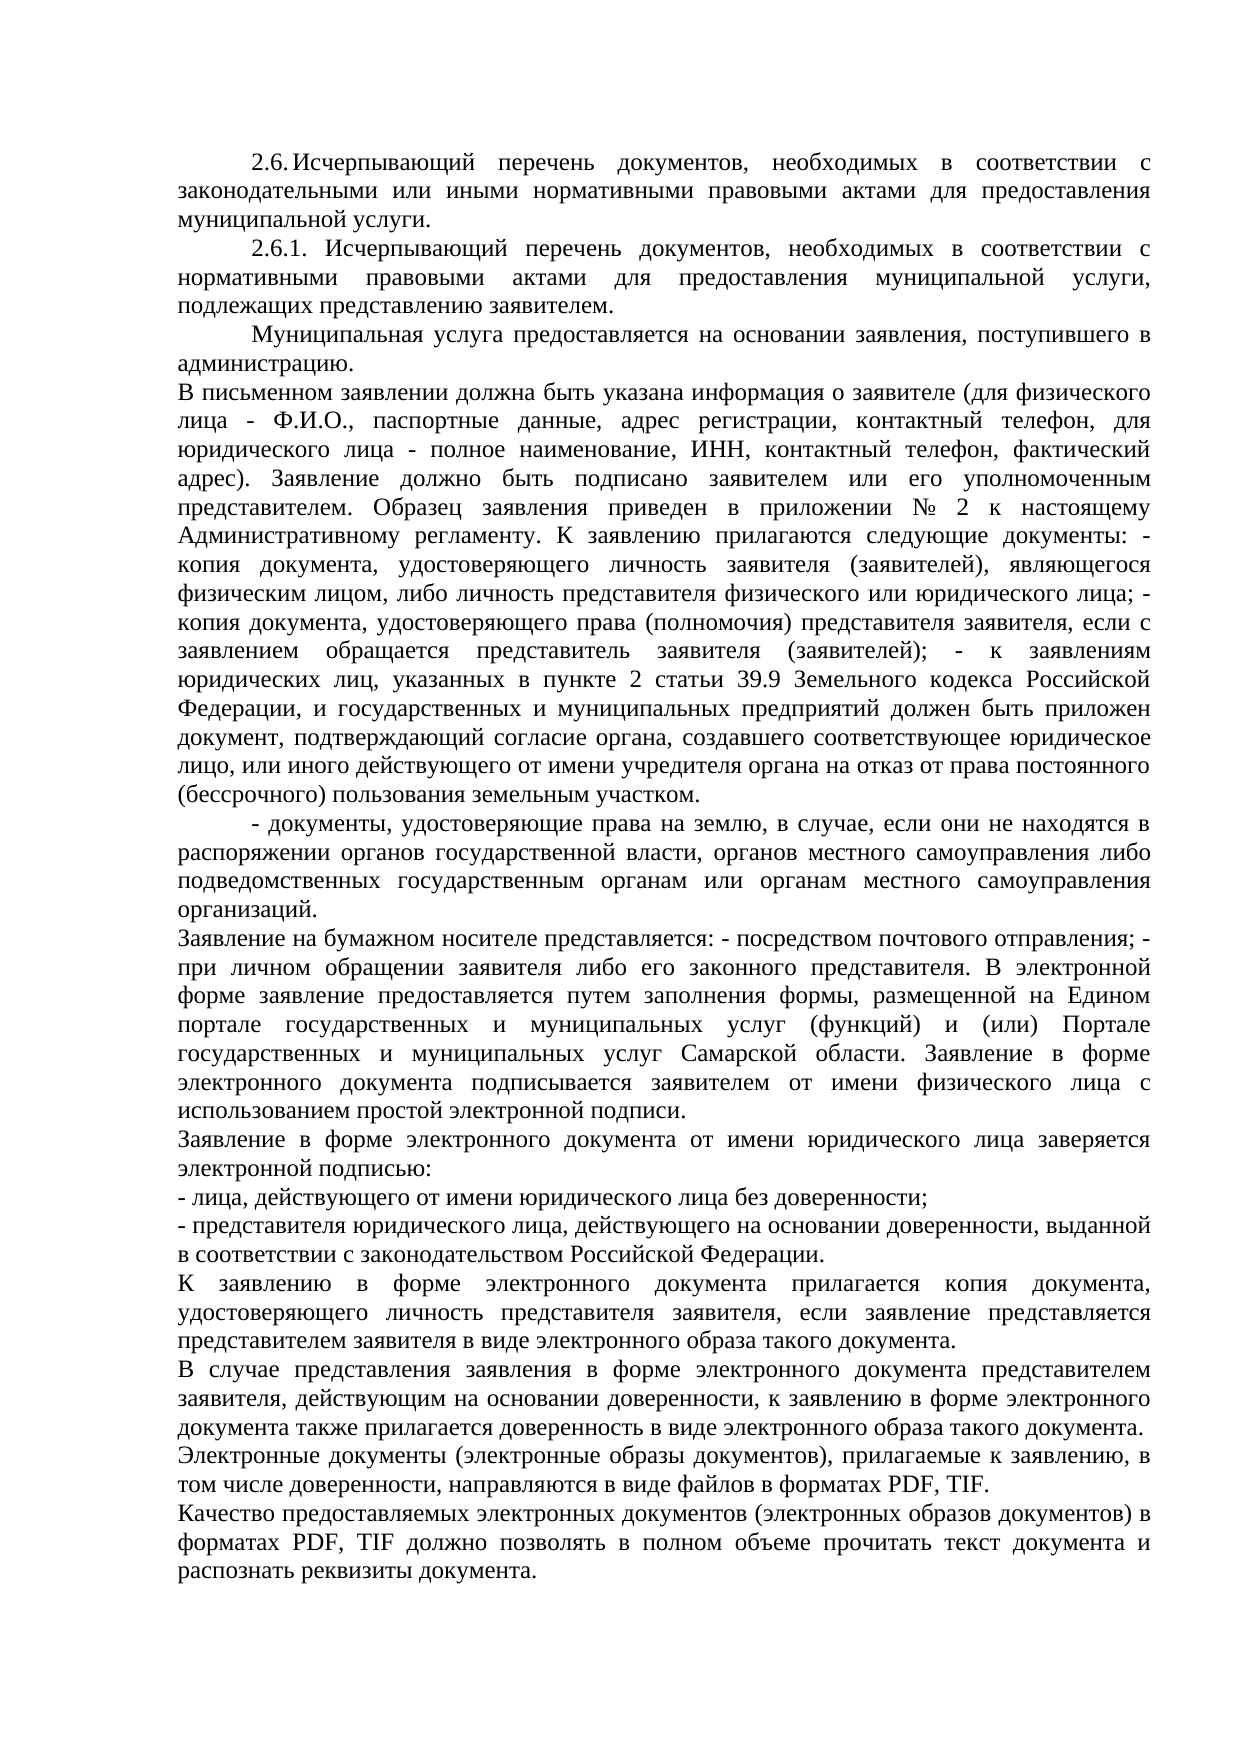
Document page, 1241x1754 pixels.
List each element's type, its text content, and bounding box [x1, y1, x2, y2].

text Качество предоставляемых электронных документов (электронных образов документов) в форматах PDF, TIF должно позволять в полном объеме прочитать текст документа и распознать реквизиты документа. [177, 1498, 1152, 1584]
text 2.6.1. Исчерпывающий перечень документов, необходимых в соответствии с нормативными правовыми актами для предоставления муниципальной услуги, подлежащих представлению заявителем. [177, 233, 1152, 319]
text В письменном заявлении должна быть указана информация о заявителе (для физического лица - Ф.И.О., паспортные данные, адрес регистрации, контактный телефон, для юридического лица - полное наименование, ИНН, контактный телефон, фактический адрес). Заявление должно быть подписано заявителем или его уполномоченным представителем. Образец заявления приведен в приложении № 2 к настоящему Административному регламенту. К заявлению прилагаются следующие документы: - копия документа, удостоверяющего личность заявителя (заявителей), являющегося физическим лицом, либо личность представителя физического или юридического лица; - копия документа, удостоверяющего права (полномочия) представителя заявителя, если с заявлением обращается представитель заявителя (заявителей); - к заявлениям юридических лиц, указанных в пункте 2 статьи 39.9 Земельного кодекса Российской Федерации, и государственных и муниципальных предприятий должен быть приложен документ, подтверждающий согласие органа, создавшего соответствующее юридическое лицо, или иного действующего от имени учредителя органа на отказ от права постоянного (бессрочного) пользования земельным участком. [177, 377, 1152, 808]
text В случае представления заявления в форме электронного документа представителем заявителя, действующим на основании доверенности, к заявлению в форме электронного документа также прилагается доверенность в виде электронного образа такого документа. [177, 1354, 1152, 1441]
text Электронные документы (электронные образы документов), прилагаемые к заявлению, в том числе доверенности, направляются в виде файлов в форматах PDF, TIF. [177, 1441, 1152, 1498]
text - лица, действующего от имени юридического лица без доверенности; [177, 1182, 1152, 1211]
text К заявлению в форме электронного документа прилагается копия документа, удостоверяющего личность представителя заявителя, если заявление представляется представителем заявителя в виде электронного образа такого документа. [177, 1268, 1152, 1354]
text Заявление на бумажном носителе представляется: - посредством почтового отправления; - при личном обращении заявителя либо его законного представителя. В электронной форме заявление предоставляется путем заполнения формы, размещенной на Едином портале государственных и муниципальных услуг (функций) и (или) Портале государственных и муниципальных услуг Самарской области. Заявление в форме электронного документа подписывается заявителем от имени физического лица с использованием простой электронной подписи. [177, 923, 1152, 1124]
text Заявление в форме электронного документа от имени юридического лица заверяется электронной подписью: [177, 1124, 1152, 1182]
text - документы, удостоверяющие права на землю, в случае, если они не находятся в распоряжении органов государственной власти, органов местного самоуправления либо подведомственных государственным органам или органам местного самоуправления организаций. [177, 808, 1152, 923]
text - представителя юридического лица, действующего на основании доверенности, выданной в соответствии с законодательством Российской Федерации. [177, 1211, 1152, 1268]
text Муниципальная услуга предоставляется на основании заявления, поступившего в администрацию. [177, 319, 1152, 377]
text 2.6. Исчерпывающий перечень документов, необходимых в соответствии с законодательными или иными нормативными правовыми актами для предоставления муниципальной услуги. [177, 147, 1152, 233]
